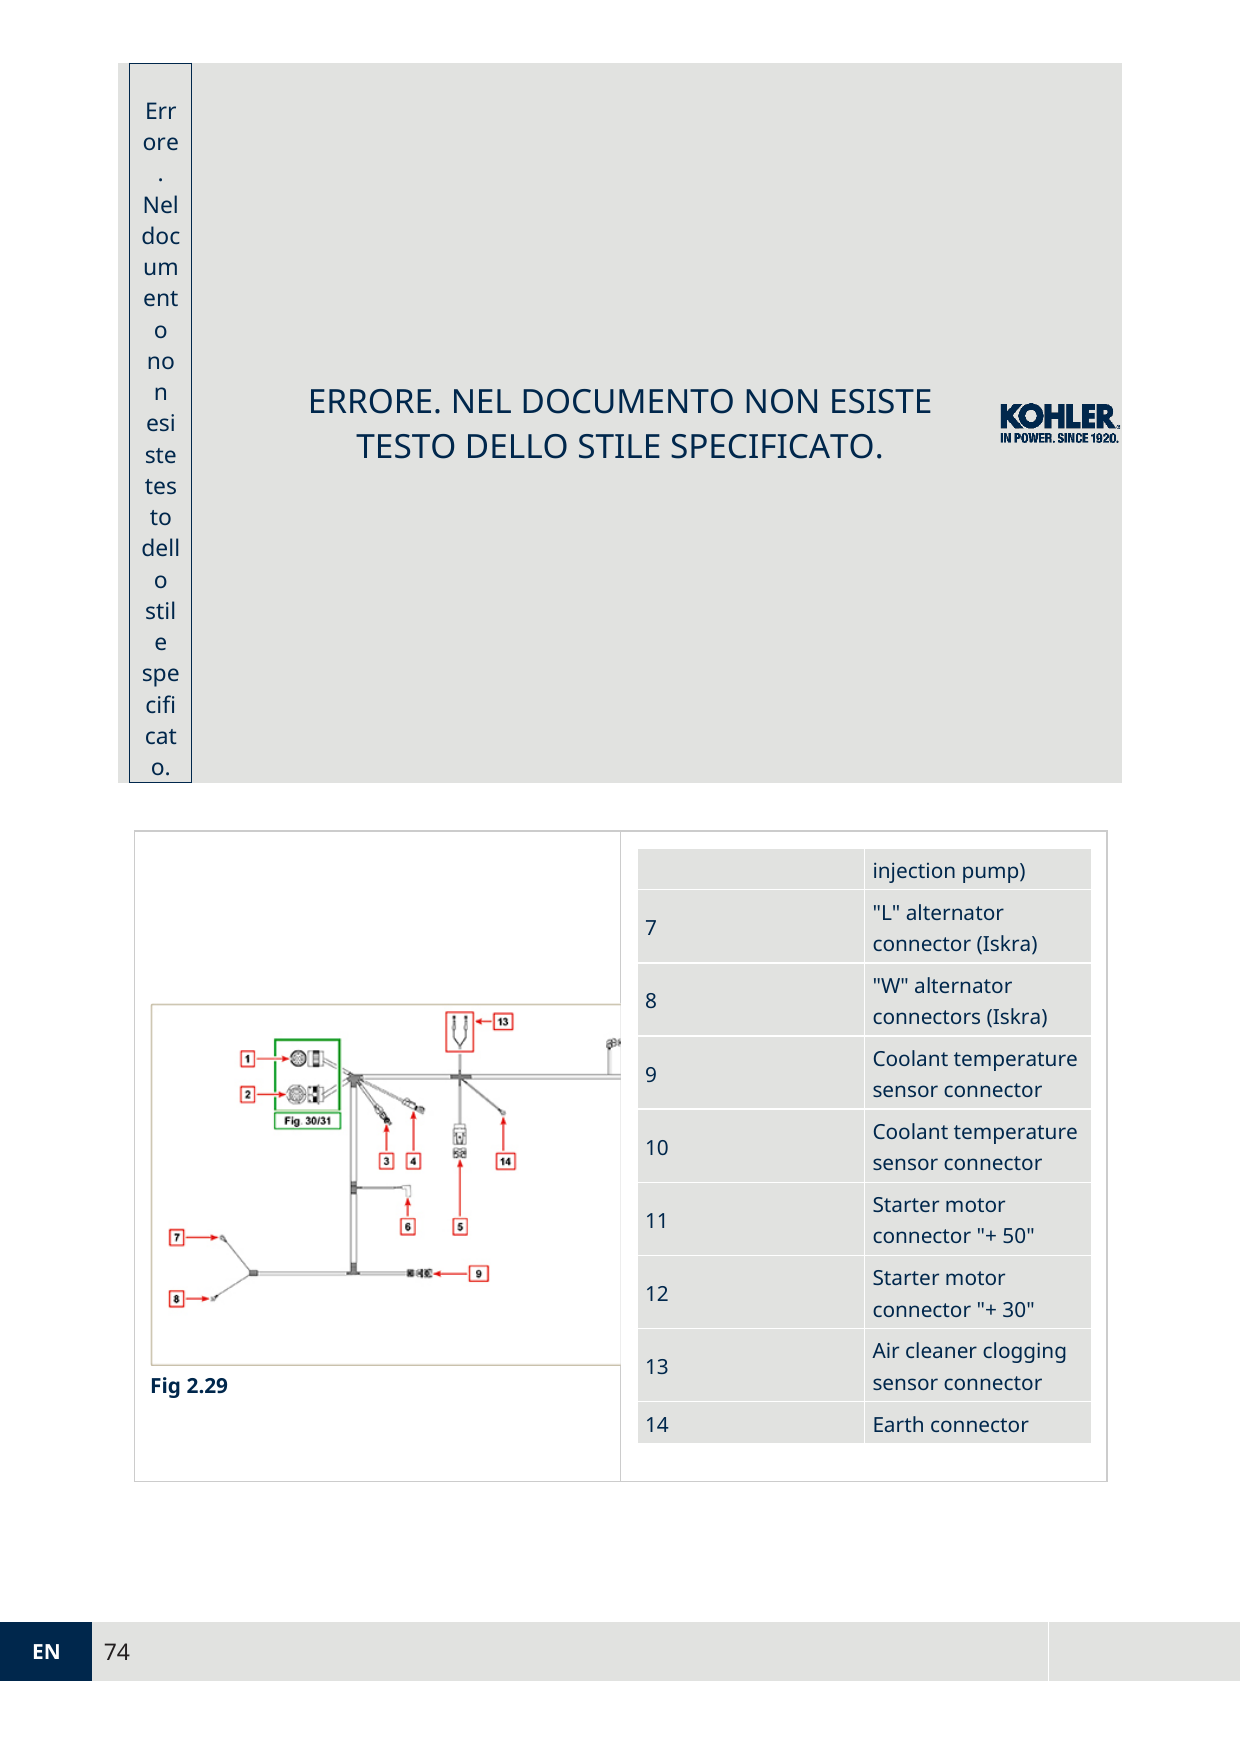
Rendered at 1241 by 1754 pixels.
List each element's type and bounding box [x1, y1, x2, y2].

picture [150, 1003, 621, 1366]
picture [1000, 403, 1121, 443]
table_header [118, 815, 1122, 1498]
